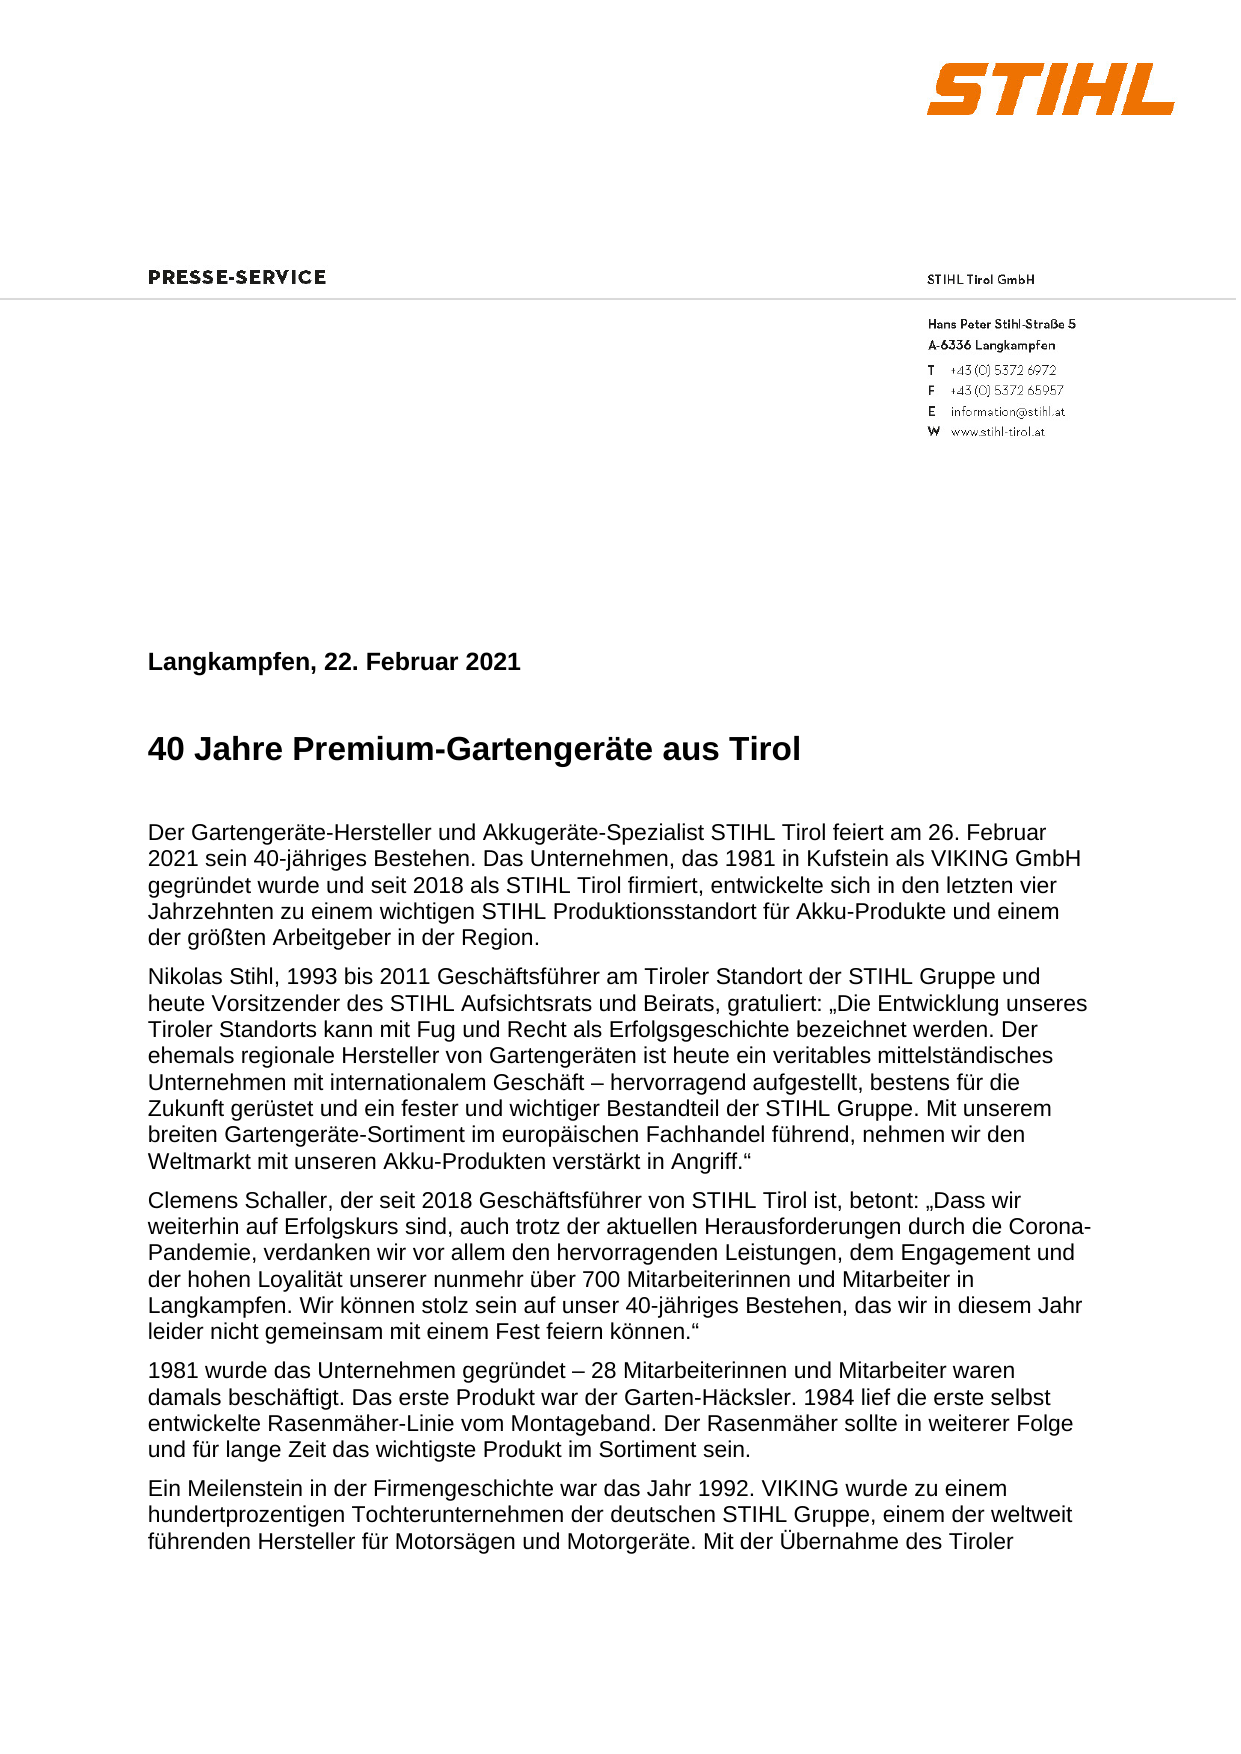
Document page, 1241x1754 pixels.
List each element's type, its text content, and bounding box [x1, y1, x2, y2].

text Clemens Schaller, der seit 2018 Geschäftsführer von STIHL Tirol ist, betont: „Dass wir weiterhin auf Erfolgskurs sind, auch trotz der aktuellen Herausforderungen durch die Corona-Pandemie, verdanken wir vor allem den hervorragenden Leistungen, dem Engagement und der hohen Loyalität unserer nunmehr über 700 Mitarbeiterinnen und Mitarbeiter in Langkampfen. Wir können stolz sein auf unser 40-jähriges Bestehen, das wir in diesem Jahr leider nicht gemeinsam mit einem Fest feiern können.“ [148, 1187, 1092, 1345]
text Nikolas Stihl, 1993 bis 2011 Geschäftsführer am Tiroler Standort der STIHL Gruppe und heute Vorsitzender des STIHL Aufsichtsrats und Beirats, gratuliert: „Die Entwicklung unseres Tiroler Standorts kann mit Fug und Recht als Erfolgsgeschichte bezeichnet werden. Der ehemals regionale Hersteller von Gartengeräten ist heute ein veritables mittelständisches Unternehmen mit internationalem Geschäft – hervorragend aufgestellt, bestens für die Zukunft gerüstet und ein fester und wichtiger Bestandteil der STIHL Gruppe. Mit unserem breiten Gartengeräte-Sortiment im europäischen Fachhandel führend, nehmen wir den Weltmarkt mit unseren Akku-Produkten verstärkt in Angriff.“ [148, 963, 1092, 1174]
text Der Gartengeräte-Hersteller und Akkugeräte-Spezialist STIHL Tirol feiert am 26. Februar 2021 sein 40-jähriges Bestehen. Das Unternehmen, das 1981 in Kufstein als VIKING GmbH gegründet wurde und seit 2018 als STIHL Tirol firmiert, entwickelte sich in den letzten vier Jahrzehnten zu einem wichtigen STIHL Produktionsstandort für Akku-Produkte und einem der größten Arbeitgeber in der Region. [148, 819, 1092, 951]
text Ein Meilenstein in der Firmengeschichte war das Jahr 1992. VIKING wurde zu einem hundertprozentigen Tochterunternehmen der deutschen STIHL Gruppe, einem der weltweit führenden Hersteller für Motorsägen und Motorgeräte. Mit der Übernahme des Tiroler Unternehmens erweiterte STIHL das Produktsortiment um Gartenprodukte. 1993 trat Nikolas Stihl, der Enkelsohn des STIHL Firmengründers Andreas Stihl ins Tiroler Unternehmen ein und blieb bis 2011 Geschäftsführer. Das Gartengeräte-Sortiment wurde in dieser Zeit komplett erneuert, Umsatz und Mitarbeiterstand stiegen rapide an. Die konsequente Sortimentspolitik in Verbindung mit dem starken, servicegebenden STIHL Fachhandelsnetz war ein weiterer Erfolgsgarant für die Entwicklung des Unternehmens. [148, 1475, 1092, 1554]
text Langkampfen, 22. Februar 2021 [148, 647, 1092, 675]
text 40 Jahre Premium-Gartengeräte aus Tirol [148, 729, 1092, 768]
text 1981 wurde das Unternehmen gegründet – 28 Mitarbeiterinnen und Mitarbeiter waren damals beschäftigt. Das erste Produkt war der Garten-Häcksler. 1984 lief die erste selbst entwickelte Rasenmäher-Linie vom Montageband. Der Rasenmäher sollte in weiterer Folge und für lange Zeit das wichtigste Produkt im Sortiment sein. [148, 1357, 1092, 1463]
picture [0, 1, 1236, 1752]
